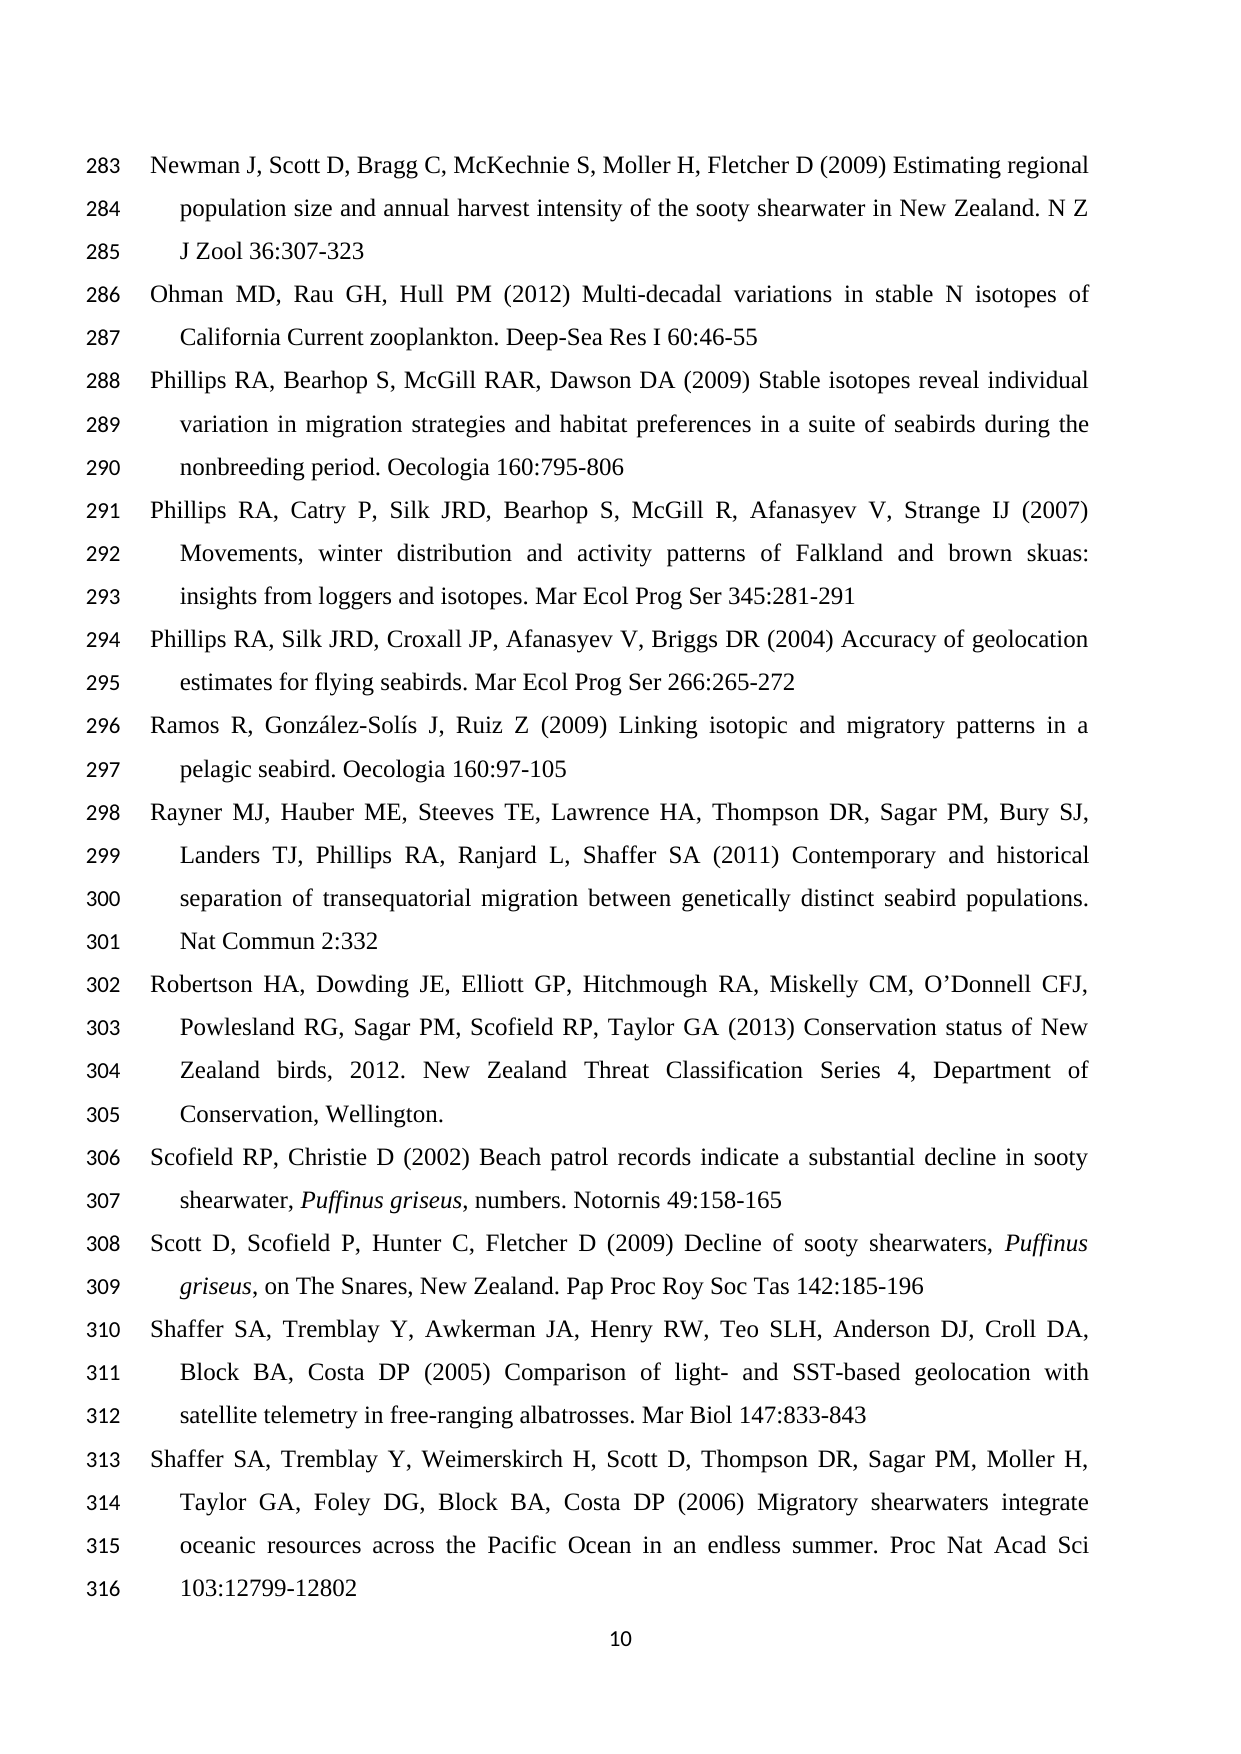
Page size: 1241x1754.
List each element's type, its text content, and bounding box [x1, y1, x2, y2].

text Phillips RA, Catry P, Silk JRD, Bearhop S, McGill R, Afanasyev V, Strange IJ (2007) Movements, winter distribution and activity patterns of Falkland and brown skuas: insights from loggers and isotopes. Mar Ecol Prog Ser 345:281-291 [150, 495, 1090, 610]
text Newman J, Scott D, Bragg C, McKechnie S, Moller H, Fletcher D (2009) Estimating regional population size and annual harvest intensity of the sooty shearwater in New Zealand. N Z J Zool 36:307-323 [150, 150, 1090, 265]
text Phillips RA, Bearhop S, McGill RAR, Dawson DA (2009) Stable isotopes reveal individual variation in migration strategies and habitat preferences in a suite of seabirds during the nonbreeding period. Oecologia 160:795-806 [150, 366, 1090, 481]
text Robertson HA, Dowding JE, Elliott GP, Hitchmough RA, Miskelly CM, O’Donnell CFJ, Powlesland RG, Sagar PM, Scofield RP, Taylor GA (2013) Conservation status of New Zealand birds, 2012. New Zealand Threat Classification Series 4, Department of Conservation, Wellington. [150, 969, 1090, 1127]
text Shaffer SA, Tremblay Y, Awkerman JA, Henry RW, Teo SLH, Anderson DJ, Croll DA, Block BA, Costa DP (2005) Comparison of light- and SST-based geolocation with satellite telemetry in free-ranging albatrosses. Mar Biol 147:833-843 [150, 1314, 1090, 1429]
text Scott D, Scofield P, Hunter C, Fletcher D (2009) Decline of sooty shearwaters, Puffinus griseus, on The Snares, New Zealand. Pap Proc Roy Soc Tas 142:185-196 [150, 1228, 1090, 1300]
text Rayner MJ, Hauber ME, Steeves TE, Lawrence HA, Thompson DR, Sagar PM, Bury SJ, Landers TJ, Phillips RA, Ranjard L, Shaffer SA (2011) Contemporary and historical separation of transequatorial migration between genetically distinct seabird populations. Nat Commun 2:332 [150, 797, 1090, 955]
text Shaffer SA, Tremblay Y, Weimerskirch H, Scott D, Thompson DR, Sagar PM, Moller H, Taylor GA, Foley DG, Block BA, Costa DP (2006) Migratory shearwaters integrate oceanic resources across the Pacific Ocean in an endless summer. Proc Nat Acad Sci 103:12799-12802 [150, 1444, 1090, 1602]
text Scofield RP, Christie D (2002) Beach patrol records indicate a substantial decline in sooty shearwater, Puffinus griseus, numbers. Notornis 49:158-165 [150, 1142, 1090, 1214]
text Ramos R, González-Solís J, Ruiz Z (2009) Linking isotopic and migratory patterns in a pelagic seabird. Oecologia 160:97-105 [150, 711, 1090, 782]
text Ohman MD, Rau GH, Hull PM (2012) Multi-decadal variations in stable N isotopes of California Current zooplankton. Deep-Sea Res I 60:46-55 [150, 279, 1090, 351]
text Phillips RA, Silk JRD, Croxall JP, Afanasyev V, Briggs DR (2004) Accuracy of geolocation estimates for flying seabirds. Mar Ecol Prog Ser 266:265-272 [150, 624, 1090, 696]
